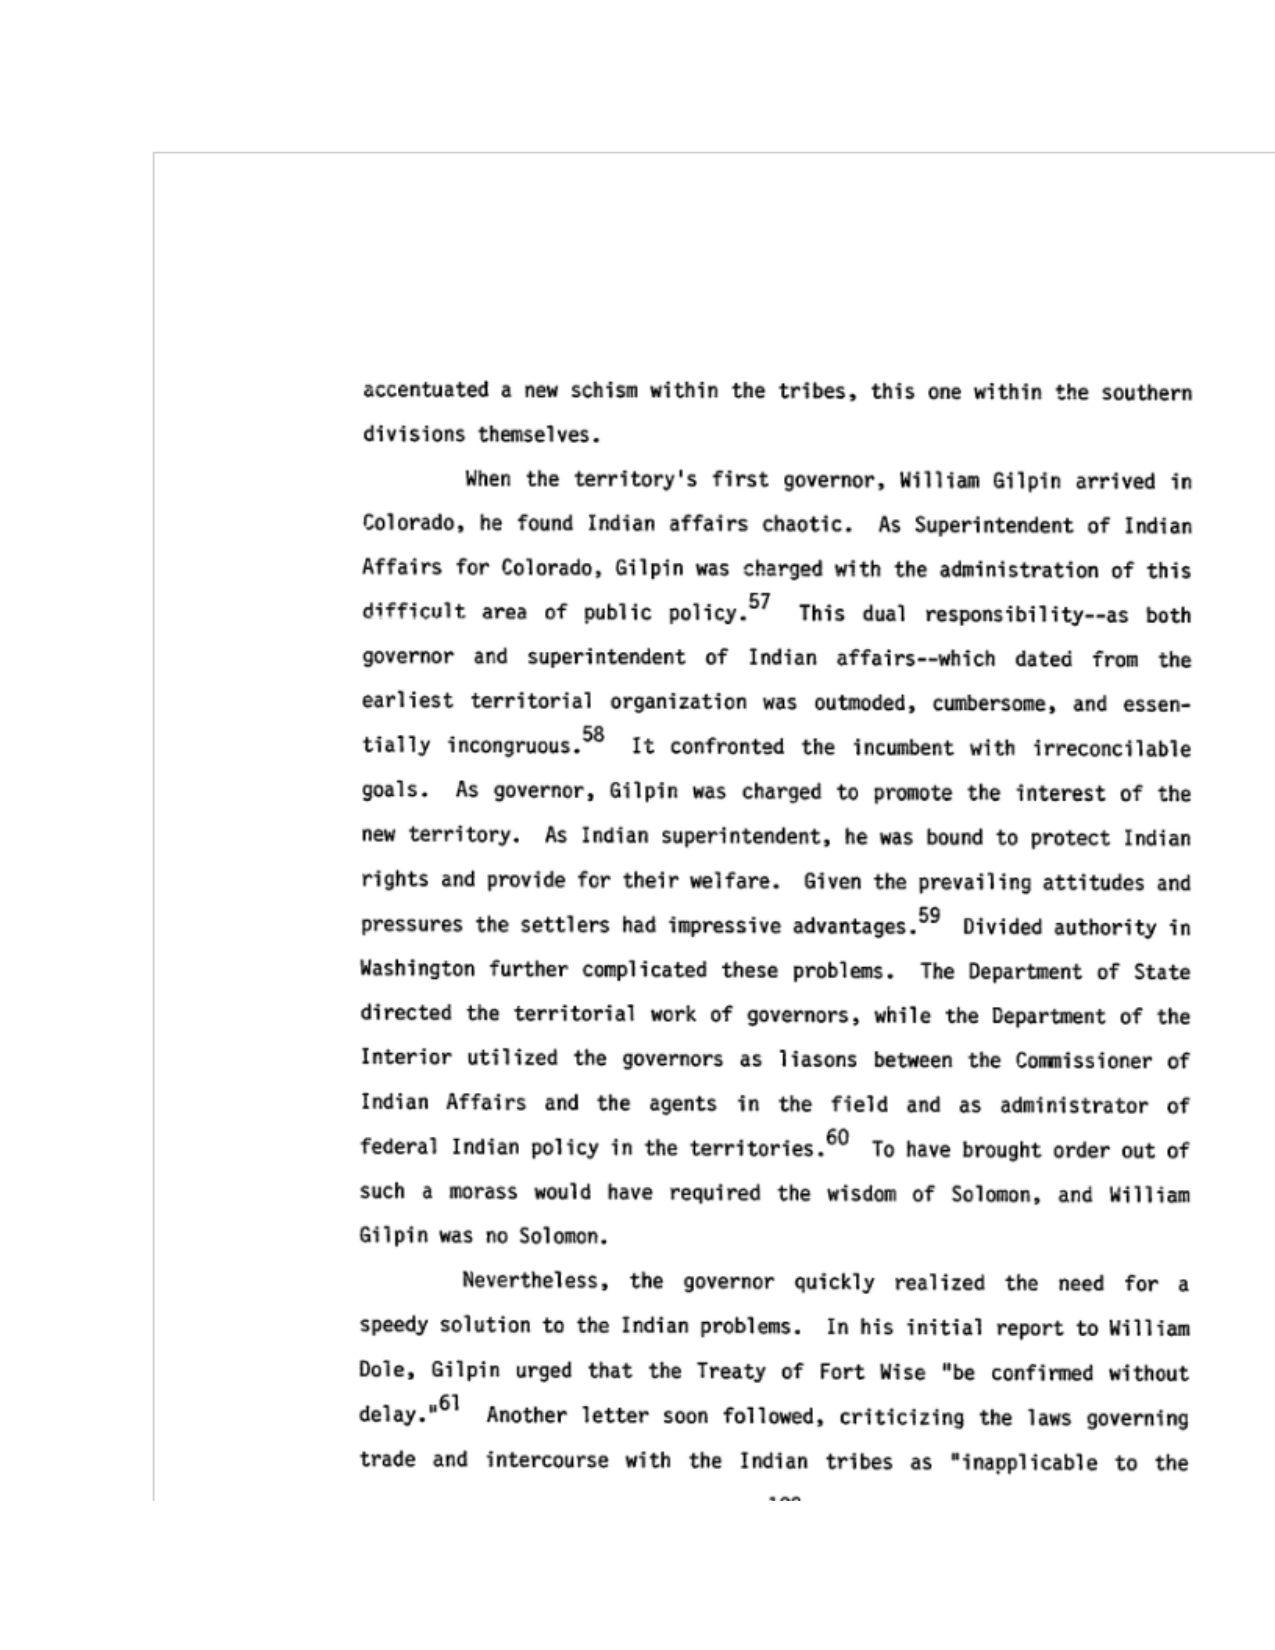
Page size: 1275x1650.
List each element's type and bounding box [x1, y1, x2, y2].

picture [150, 150, 1275, 1501]
